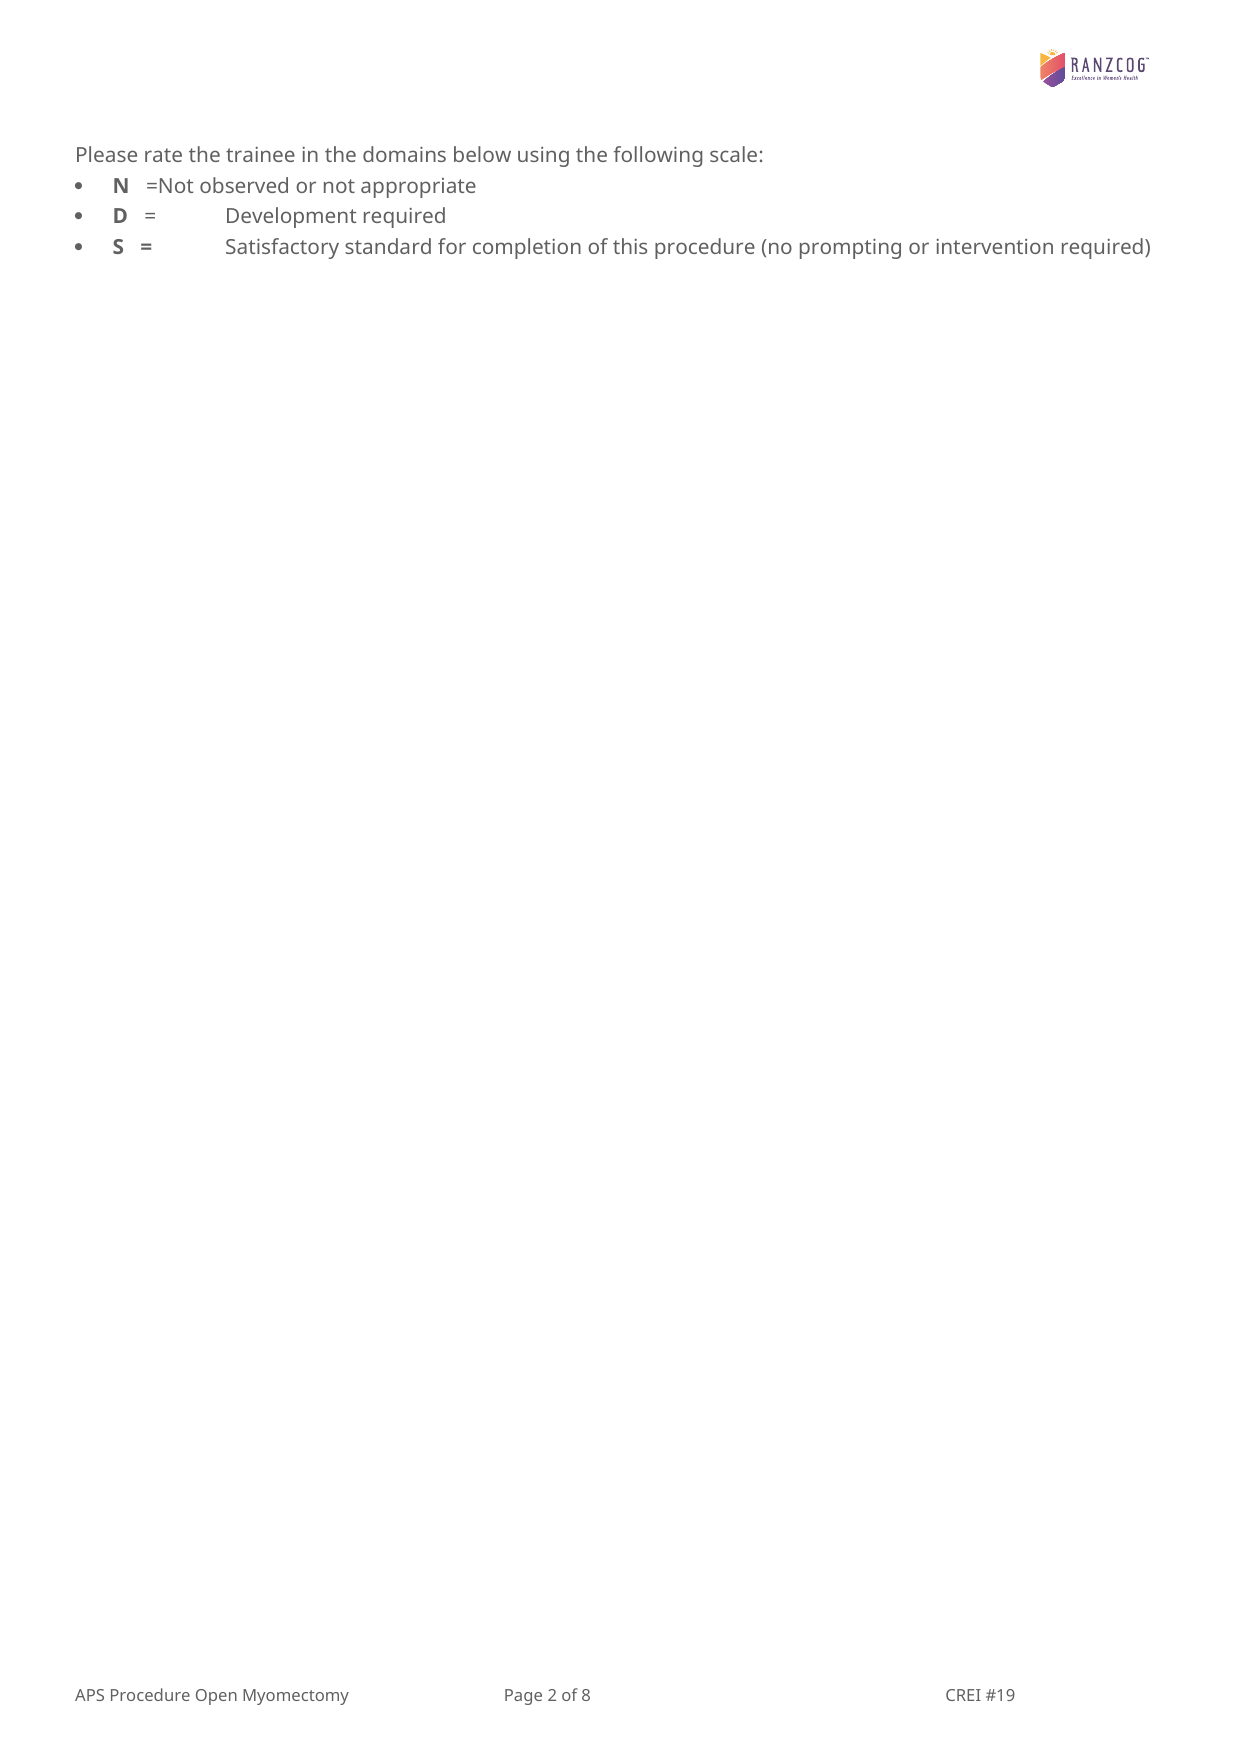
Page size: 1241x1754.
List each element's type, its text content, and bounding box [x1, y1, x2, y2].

list N =Not observed or not appropriate [75, 171, 1165, 199]
list S = Satisfactory standard for completion of this procedure (no prompting or intervention required) [75, 232, 1165, 260]
text Please rate the trainee in the domains below using the following scale: [75, 140, 1165, 168]
list D = Development required [75, 201, 1165, 230]
